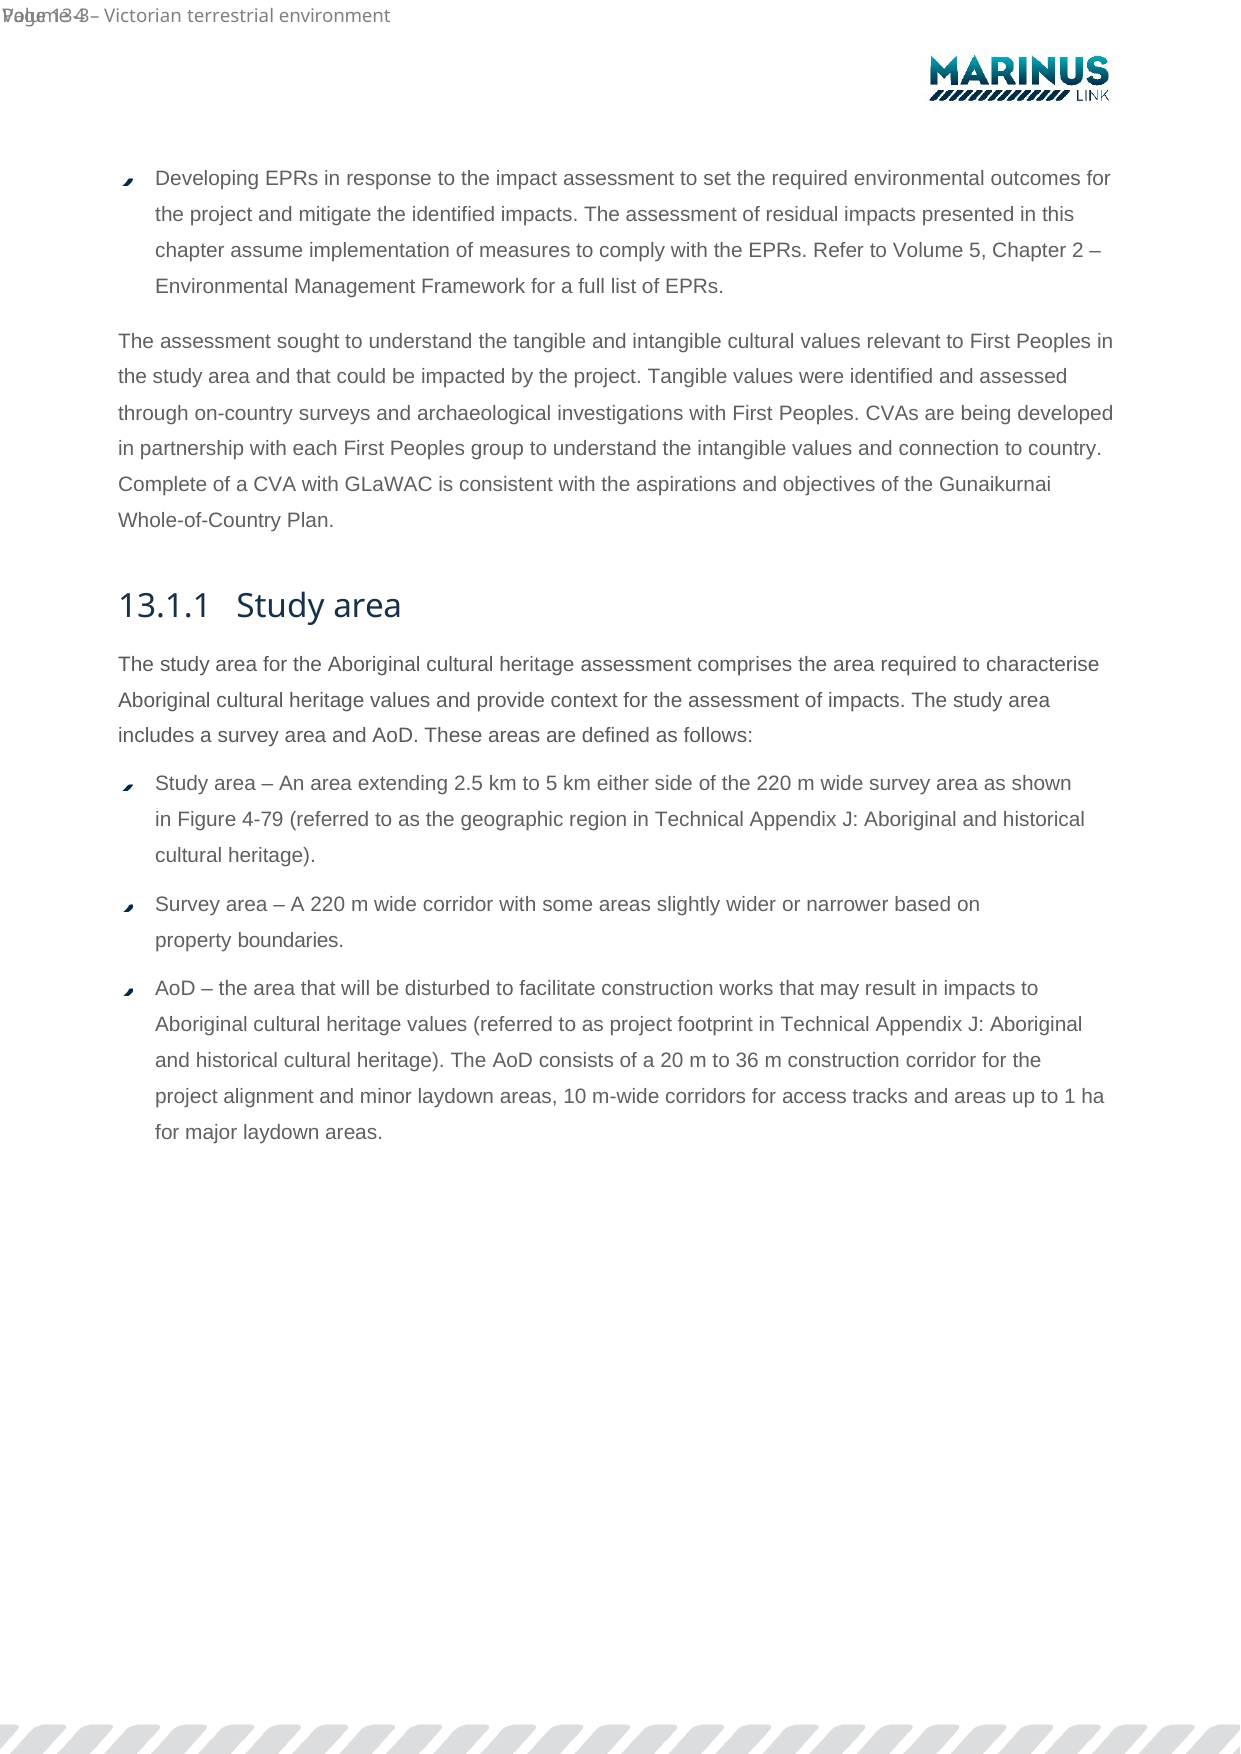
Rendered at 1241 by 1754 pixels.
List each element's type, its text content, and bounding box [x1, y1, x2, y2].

picture [0, 1724, 1241, 1754]
text Study area – An area extending 2.5 km to 5 km either side of the 220 m wide survey area as shown in Figure 4-79 (referred to as the geographic region in Technical Appendix J: Aboriginal and historical cultural heritage). [118, 771, 1093, 867]
text The assessment sought to understand the tangible and intangible cultural values relevant to First Peoples in the study area and that could be impacted by the project. Tangible values were identified and assessed through on-country surveys and archaeological investigations with First Peoples. CVAs are being developed in partnership with each First Peoples group to understand the intangible values and connection to country. Complete of a CVA with GLaWAC is consistent with the aspirations and objectives of the Gunaikurnai Whole-of-Country Plan. [118, 328, 1113, 532]
text AoD – the area that will be disturbed to facilitate construction works that may result in impacts to Aboriginal cultural heritage values (referred to as project footprint in Technical Appendix J: Aboriginal and historical cultural heritage). The AoD consists of a 20 m to 36 m construction corridor for the project alignment and minor laydown areas, 10 m-wide corridors for access tracks and areas up to 1 ha for major laydown areas. [118, 976, 1109, 1144]
picture [118, 981, 133, 996]
text Survey area – A 220 m wide corridor with some areas slightly wider or narrower based on property boundaries. [118, 892, 1062, 952]
picture [118, 896, 133, 912]
subtitle Study area [118, 581, 1132, 627]
text Developing EPRs in response to the impact assessment to set the required environmental outcomes for the project and mitigate the identified impacts. The assessment of residual impacts presented in this chapter assume implementation of measures to comply with the EPRs. Refer to Volume 5, Chapter 2 – Environmental Management Framework for a full list of EPRs. [118, 166, 1111, 298]
picture [920, 48, 1117, 104]
picture [117, 776, 133, 791]
text The study area for the Aboriginal cultural heritage assessment comprises the area required to characterise Aboriginal cultural heritage values and provide context for the assessment of impacts. The study area includes a survey area and AoD. These areas are defined as follows: [118, 652, 1111, 747]
picture [117, 171, 133, 186]
